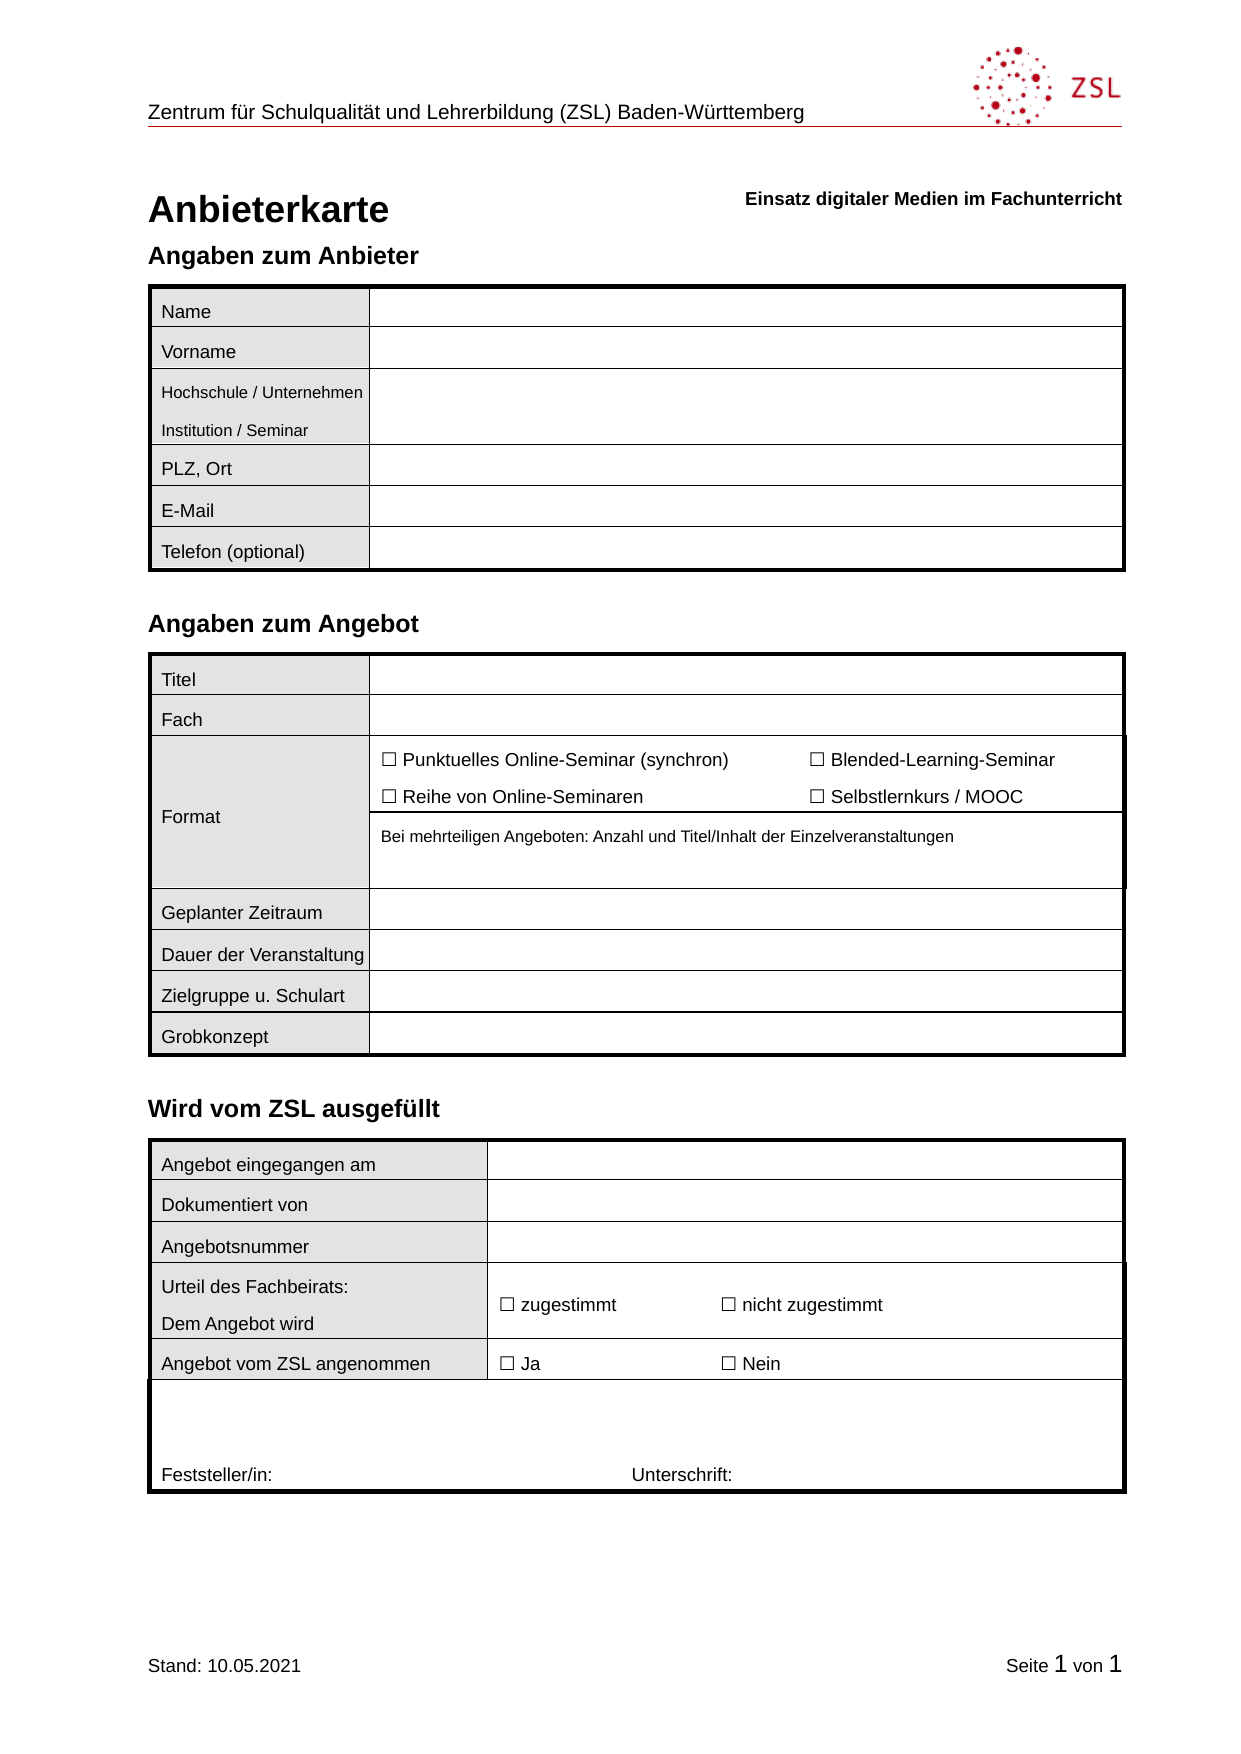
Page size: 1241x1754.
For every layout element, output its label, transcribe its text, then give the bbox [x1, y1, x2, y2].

text Angaben zum Anbieter [148, 241, 1122, 270]
table_cell Geplanter Zeitraum [152, 889, 369, 929]
table_cell Hochschule / Unternehmen Institution / Seminar [152, 369, 369, 443]
table_cell PLZ, Ort [152, 445, 369, 485]
table_cell [945, 1339, 1122, 1379]
table_cell [370, 971, 1122, 1011]
table_cell Unterschrift: [620, 1380, 1122, 1489]
table_cell Telefon (optional) [152, 527, 369, 567]
text Wird vom ZSL ausgefüllt [148, 1094, 1122, 1123]
table_cell [488, 1222, 1122, 1262]
text Einsatz digitaler Medien im Fachunterricht [672, 188, 1122, 209]
table_cell [370, 486, 1122, 526]
table_cell [370, 695, 1122, 735]
table_cell E-Mail [152, 486, 369, 526]
table_cell nicht zugestimmt [709, 1263, 945, 1338]
table_cell Dauer der Veranstaltung [152, 930, 369, 970]
table_cell Urteil des Fachbeirats: Dem Angebot wird [152, 1263, 487, 1338]
table_cell Punktuelles Online-Seminar (synchron) Reihe von Online-Seminaren [370, 736, 797, 811]
table_cell Blended-Learning-Seminar Selbstlernkurs / MOOC [797, 736, 1122, 811]
picture [971, 46, 1123, 125]
table_header [488, 1142, 1122, 1179]
table_cell Ja [488, 1339, 709, 1379]
table_cell [945, 1263, 1122, 1338]
table_cell Vorname [152, 327, 369, 367]
table_cell [370, 1013, 1122, 1053]
table_header [370, 289, 1122, 326]
table_cell Fach [152, 695, 369, 735]
table_cell [370, 527, 1122, 567]
table_cell Nein [709, 1339, 945, 1379]
table_cell zugestimmt [488, 1263, 709, 1338]
table_cell [370, 889, 1122, 929]
table_cell Format [152, 736, 369, 887]
table_header Angebot eingegangen am [152, 1142, 487, 1179]
table_cell [370, 930, 1122, 970]
table_cell Dokumentiert von [152, 1180, 487, 1221]
table_header Name [152, 289, 369, 326]
text Angaben zum Angebot [148, 609, 1122, 638]
table_cell Bei mehrteiligen Angeboten: Anzahl und Titel/Inhalt der Einzelveranstaltungen [370, 813, 1122, 887]
table_cell [370, 369, 1122, 443]
table_cell Feststeller/in: [152, 1380, 620, 1489]
text Anbieterkarte [148, 188, 597, 231]
table_cell [488, 1180, 1122, 1221]
table_cell [370, 327, 1122, 367]
table_header [370, 656, 1122, 694]
table_cell Angebot vom ZSL angenommen [152, 1339, 487, 1379]
table_cell Angebotsnummer [152, 1222, 487, 1262]
table_cell Zielgruppe u. Schulart [152, 971, 369, 1011]
table_cell [370, 445, 1122, 485]
table_header Titel [152, 656, 369, 694]
table_cell Grobkonzept [152, 1013, 369, 1053]
